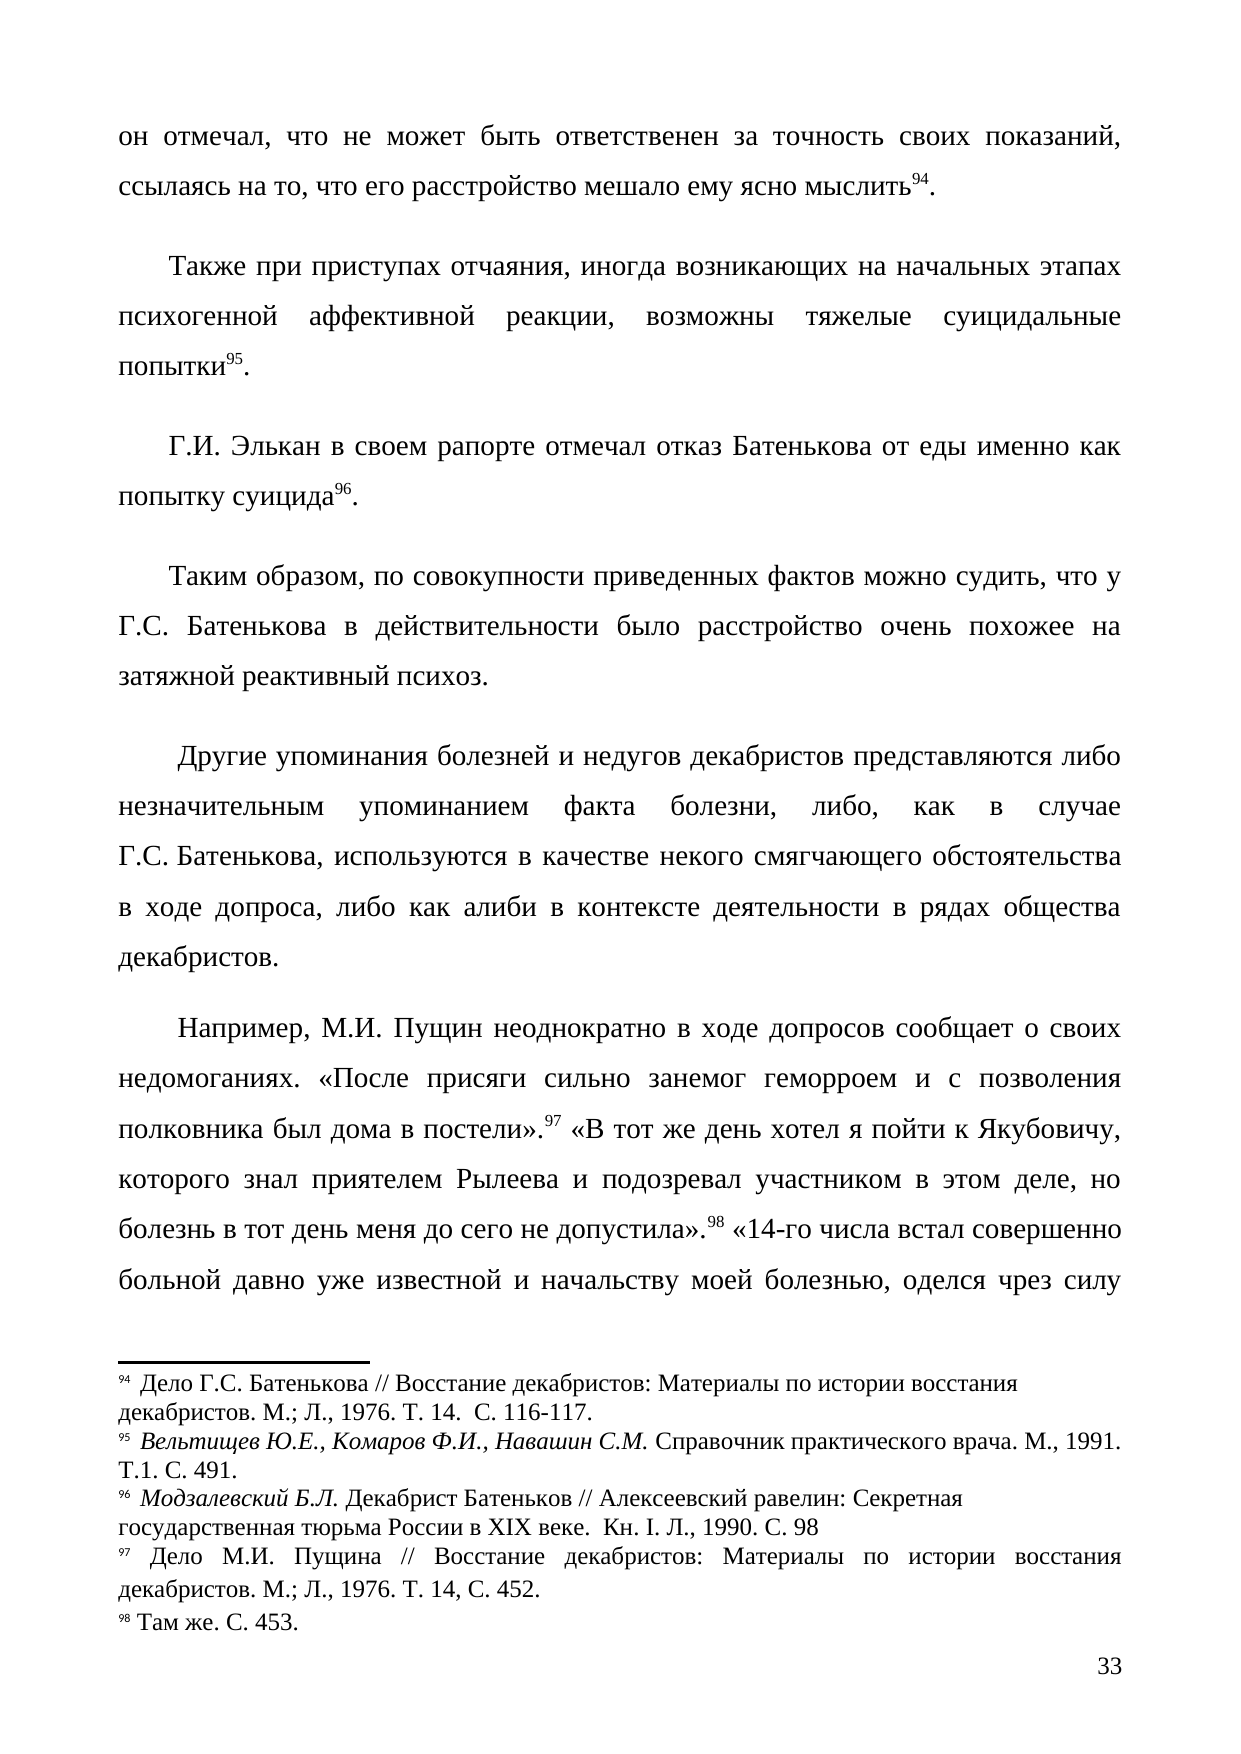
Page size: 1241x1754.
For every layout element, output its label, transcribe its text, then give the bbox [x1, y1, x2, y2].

text Г.И. Элькан в своем рапорте отмечал отказ Батенькова от еды именно как попытку суицида. [118, 428, 1122, 512]
text Также при приступах отчаяния, иногда возникающих на начальных этапах психогенной аффективной реакции, возможны тяжелые суицидальные попытки. [118, 248, 1122, 382]
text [118, 118, 1122, 202]
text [118, 1010, 1122, 1295]
text Другие упоминания болезней и недугов декабристов представляются либо незначительным упоминанием факта болезни, либо, как в случае Г.С. Батенькова, используются в качестве некого смягчающего обстоятельства в ходе допроса, либо как алиби в контексте деятельности в рядах общества декабристов. [118, 738, 1122, 973]
text Таким образом, по совокупности приведенных фактов можно судить, что у Г.С. Батенькова в действительности было расстройство очень похожее на затяжной реактивный психоз. [118, 558, 1122, 692]
